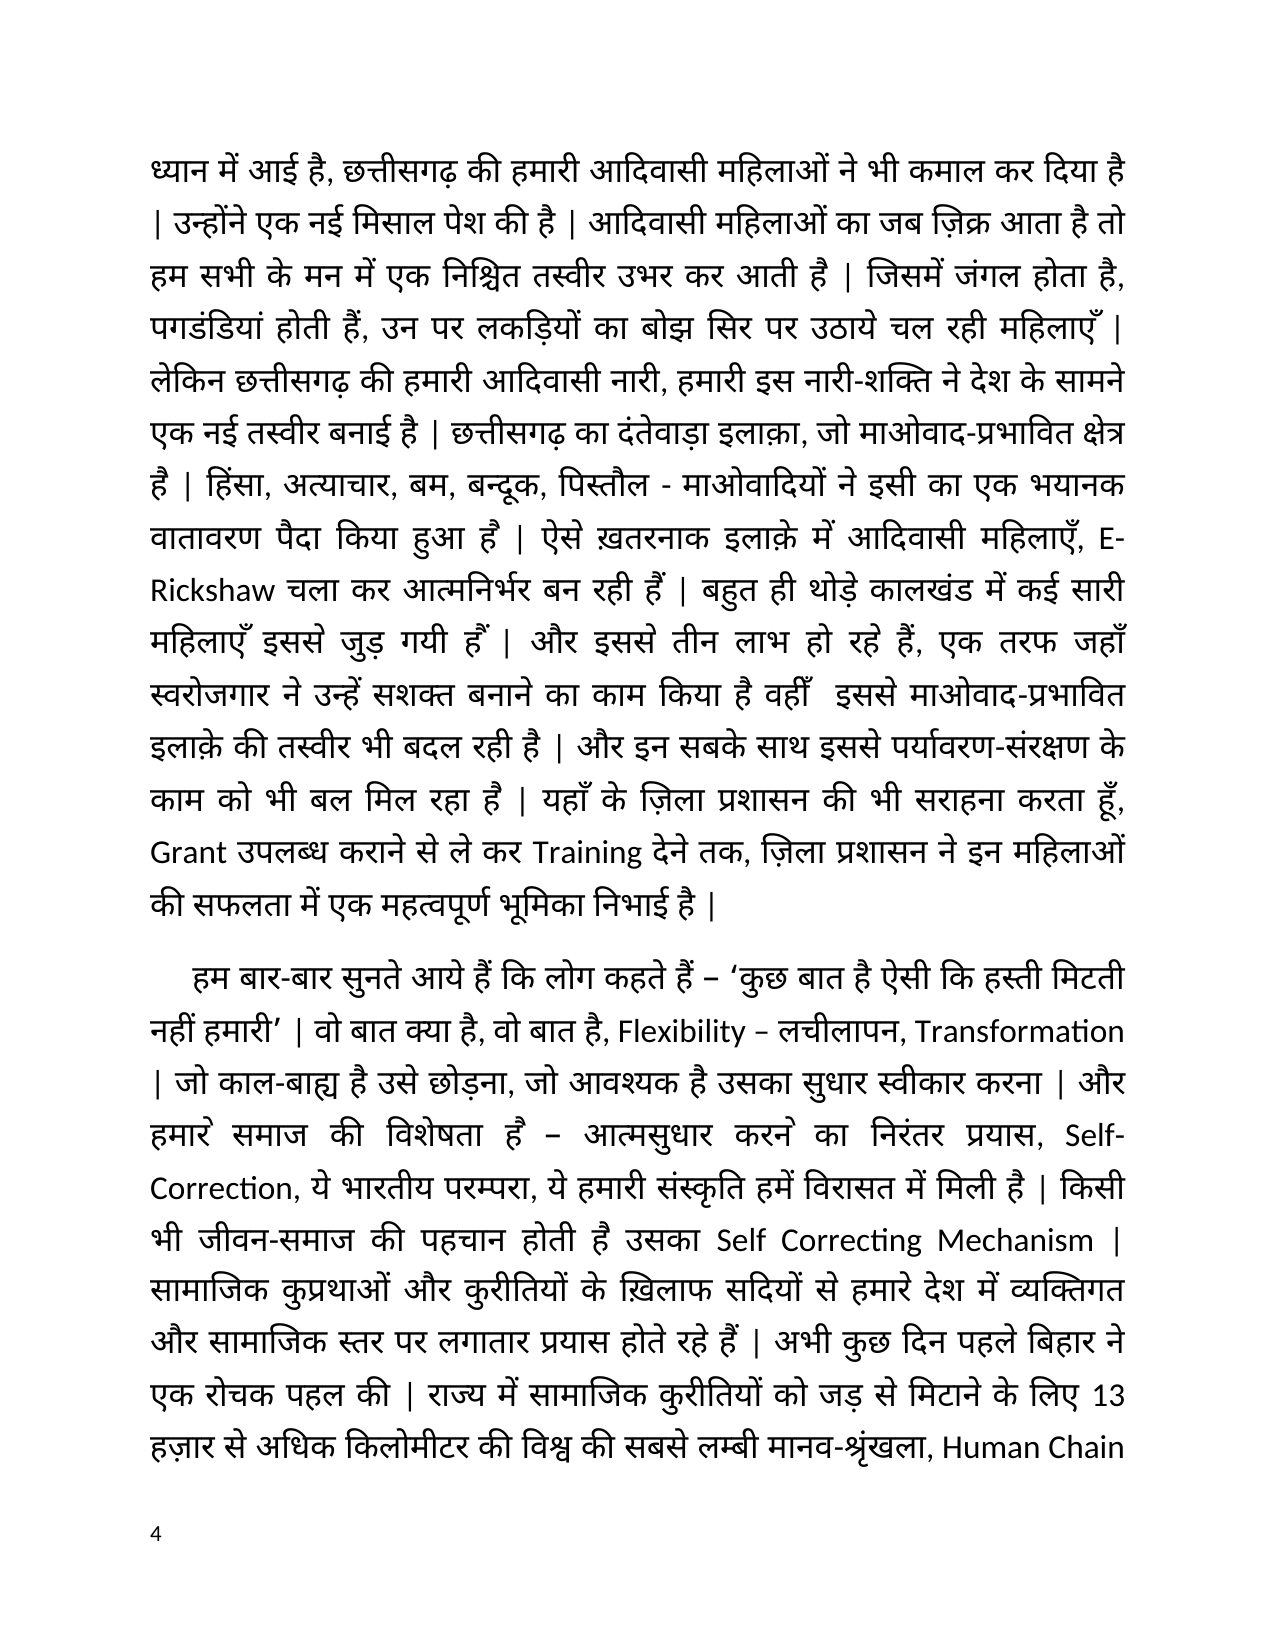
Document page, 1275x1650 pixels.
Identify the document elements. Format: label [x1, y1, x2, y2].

text [150, 150, 1125, 929]
text [150, 957, 1125, 1472]
